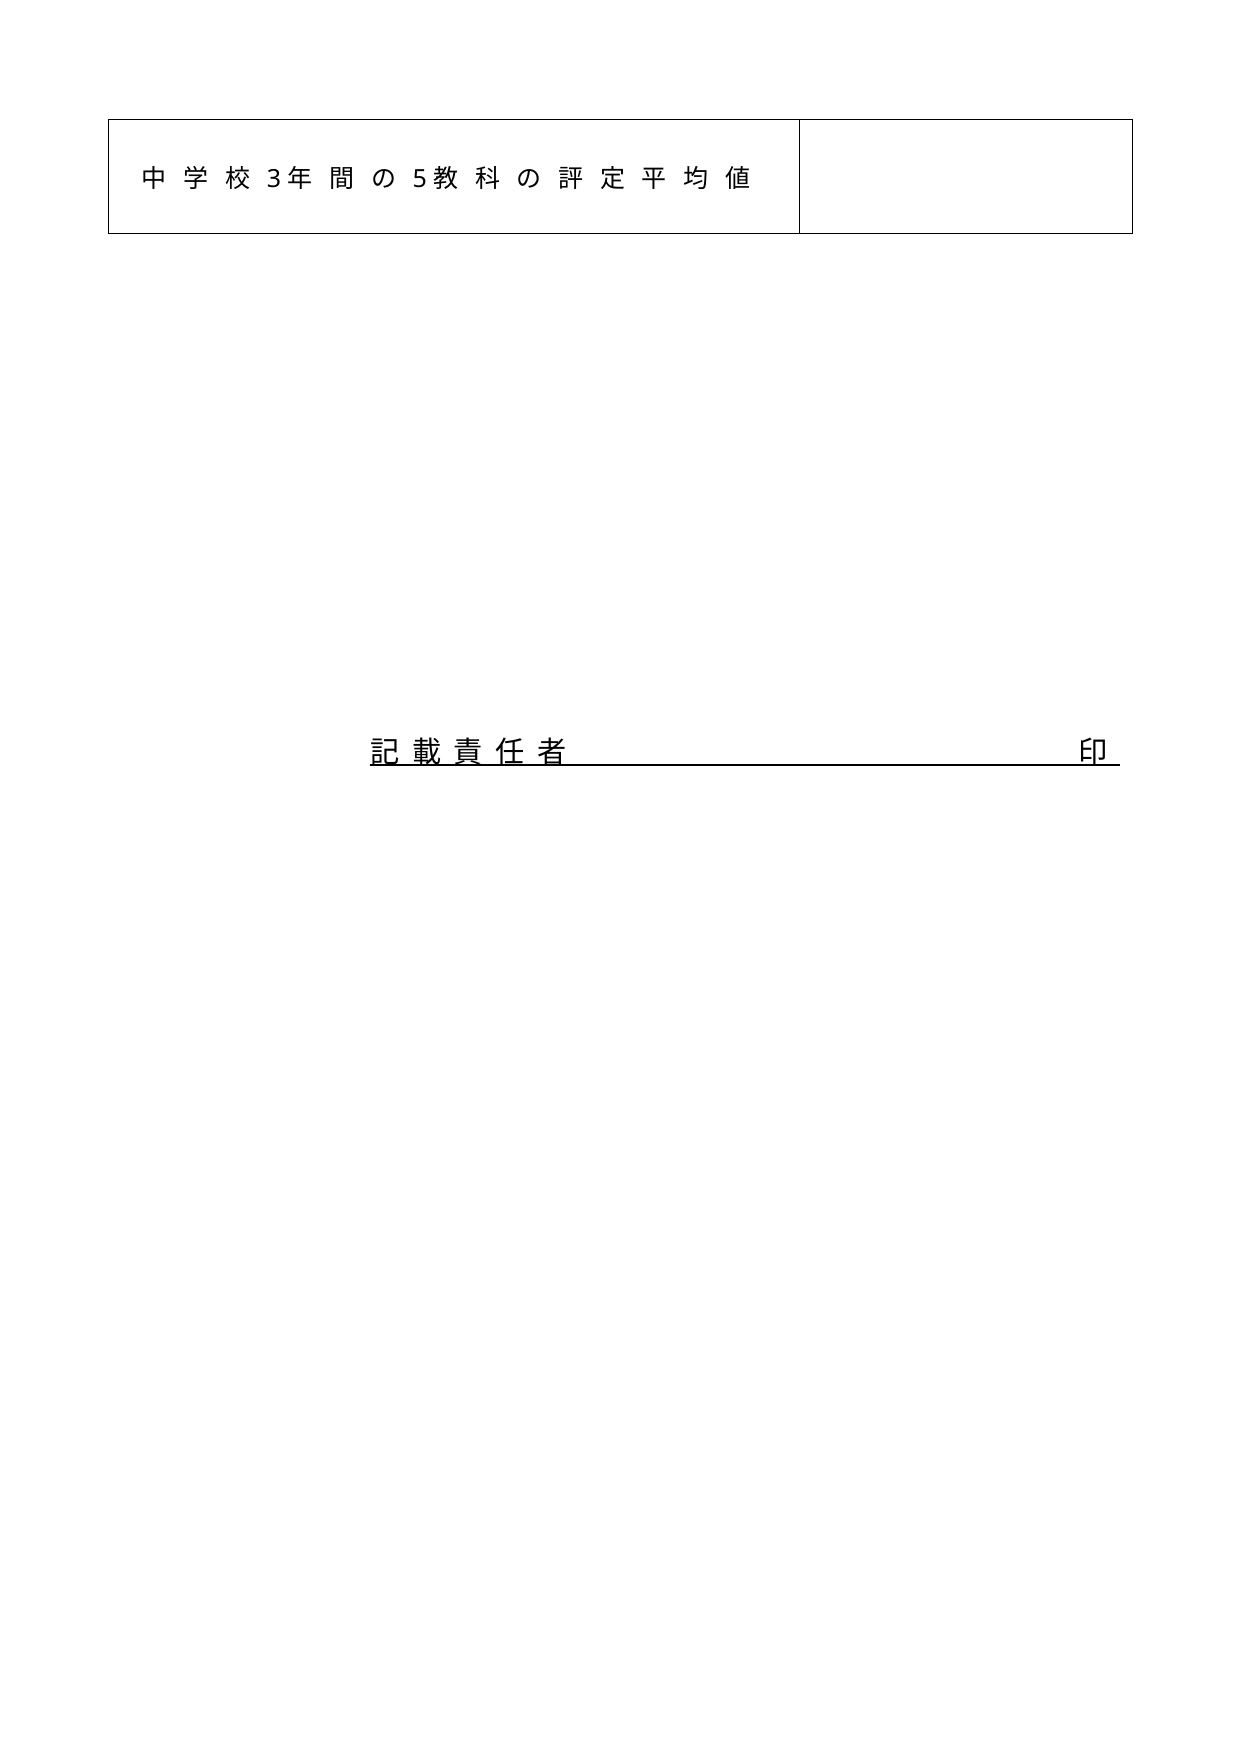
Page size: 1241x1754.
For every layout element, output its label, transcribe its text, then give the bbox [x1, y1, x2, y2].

table_cell [800, 120, 1132, 233]
text 記載責任者 印 [120, 719, 1120, 779]
table_cell 中学校3年間の5教科の評定平均値 [109, 120, 799, 233]
